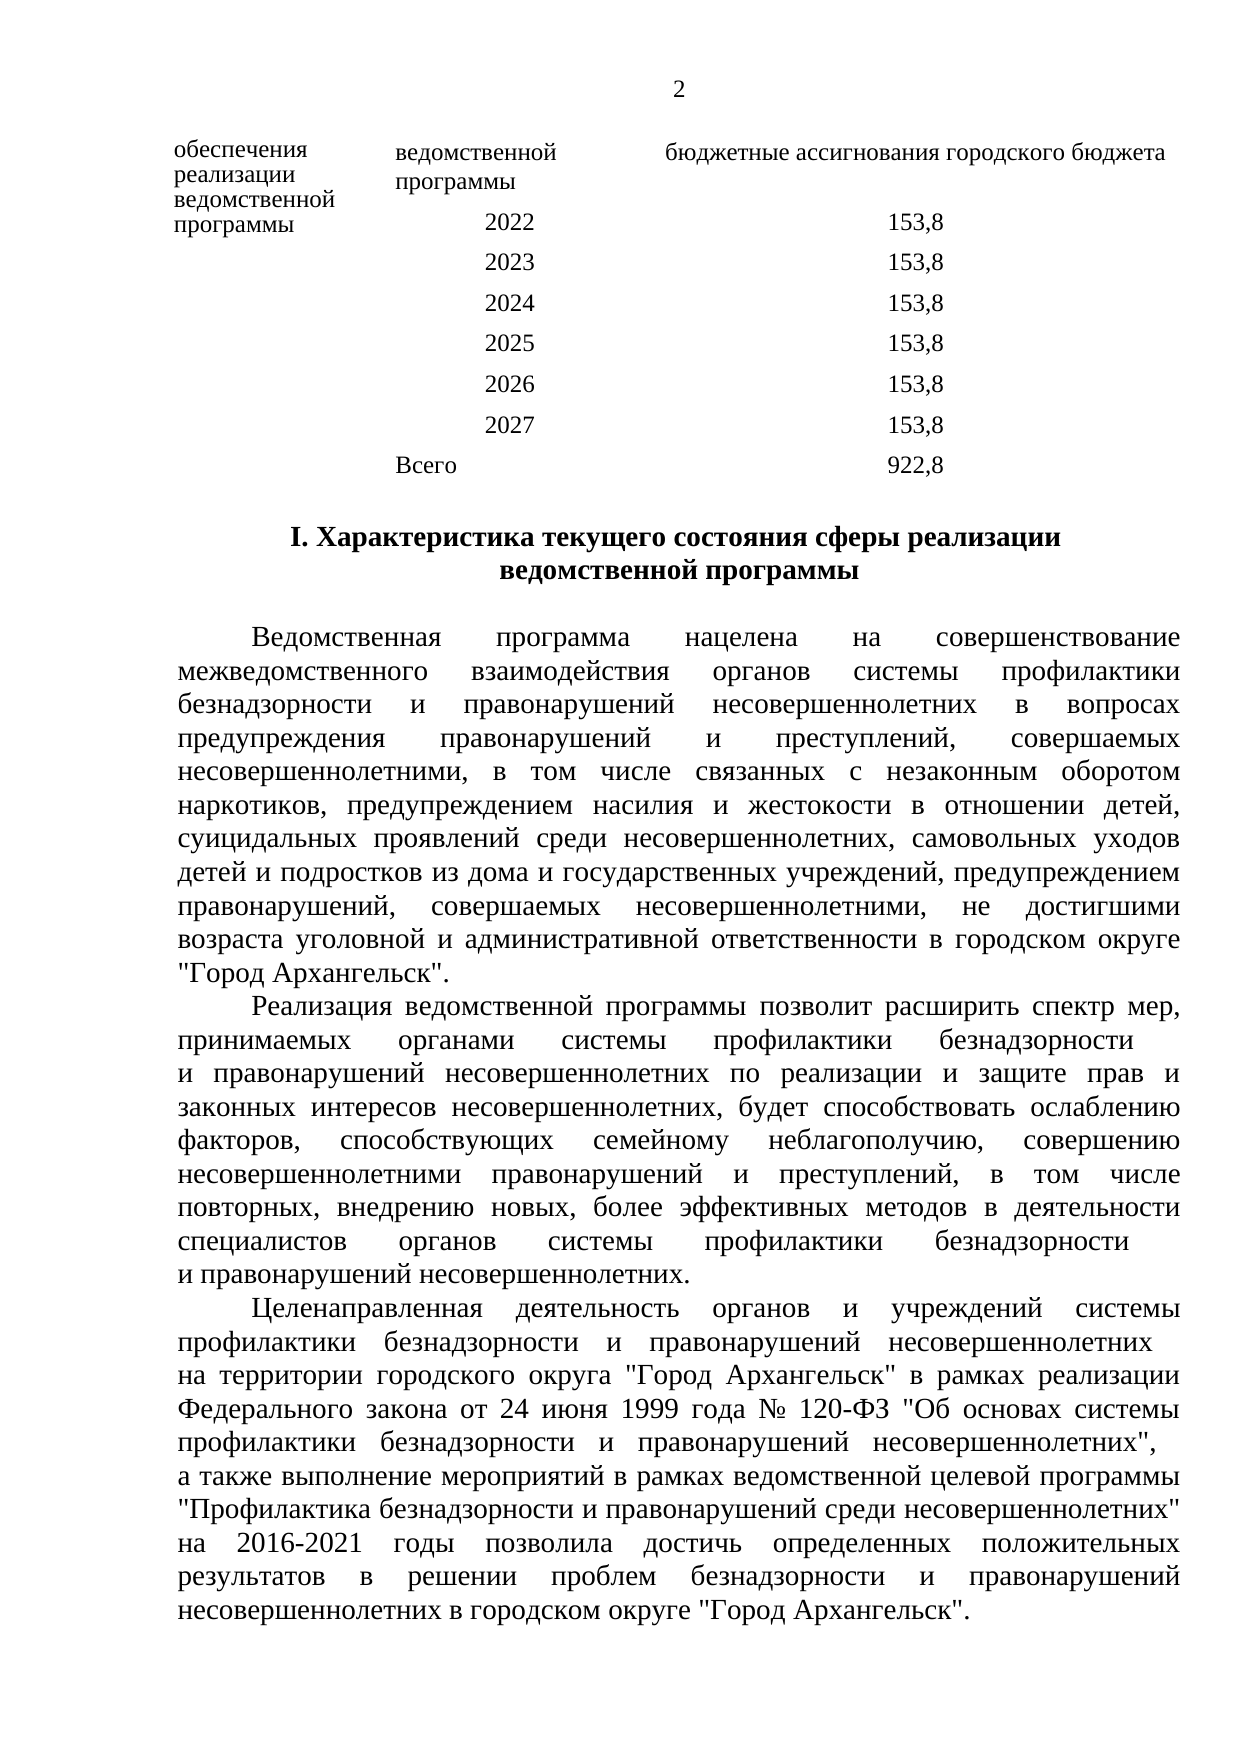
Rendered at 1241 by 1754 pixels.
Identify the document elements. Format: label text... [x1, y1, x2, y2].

table_cell 2024 [384, 282, 635, 323]
table_cell 153,8 [635, 241, 1196, 282]
table_cell 2027 [384, 404, 635, 444]
table_cell 153,8 [635, 282, 1196, 323]
table_cell бюджетные ассигнования городского бюджета [635, 131, 1196, 201]
table_cell 2023 [384, 241, 635, 282]
table_cell 2025 [384, 323, 635, 363]
table_cell 2022 [384, 201, 635, 241]
table_cell Всего [384, 445, 635, 485]
table_cell 2026 [384, 363, 635, 404]
table_cell 153,8 [635, 201, 1196, 241]
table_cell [384, 131, 635, 201]
table_cell 153,8 [635, 404, 1196, 444]
text Реализация ведомственной программы позволит расширить спектр мер, принимаемых органами системы профилактики безнадзорности и правонарушений несовершеннолетних по реализации и защите прав и законных интересов несовершеннолетних, будет способствовать ослаблению факторов, способствующих семейному неблагополучию, совершению несовершеннолетними правонарушений и преступлений, в том числе повторных, внедрению новых, более эффективных методов в деятельности специалистов органов системы профилактики безнадзорности и правонарушений несовершеннолетних. [177, 988, 1181, 1290]
table_cell 922,8 [635, 445, 1196, 485]
text I. Характеристика текущего состояния сферы реализации ведомственной программы [177, 519, 1181, 586]
text Целенаправленная деятельность органов и учреждений системы профилактики безнадзорности и правонарушений несовершеннолетних на территории городского округа "Город Архангельск" в рамках реализации Федерального закона от 24 июня 1999 года № 120-ФЗ "Об основах системы профилактики безнадзорности и правонарушений несовершеннолетних", а также выполнение мероприятий в рамках ведомственной целевой программы "Профилактика безнадзорности и правонарушений среди несовершеннолетних" на 2016-2021 годы позволила достичь определенных положительных результатов в решении проблем безнадзорности и правонарушений несовершеннолетних в городском округе "Город Архангельск". [177, 1290, 1181, 1626]
table_cell 153,8 [635, 323, 1196, 363]
text Ведомственная программа нацелена на совершенствование межведомственного взаимодействия органов системы профилактики безнадзорности и правонарушений несовершеннолетних в вопросах предупреждения правонарушений и преступлений, совершаемых несовершеннолетними, в том числе связанных с незаконным оборотом наркотиков, предупреждением насилия и жестокости в отношении детей, суицидальных проявлений среди несовершеннолетних, самовольных уходов детей и подростков из дома и государственных учреждений, предупреждением правонарушений, совершаемых несовершеннолетними, не достигшими возраста уголовной и административной ответственности в городском округе "Город Архангельск". [177, 619, 1181, 988]
table_cell 153,8 [635, 363, 1196, 404]
